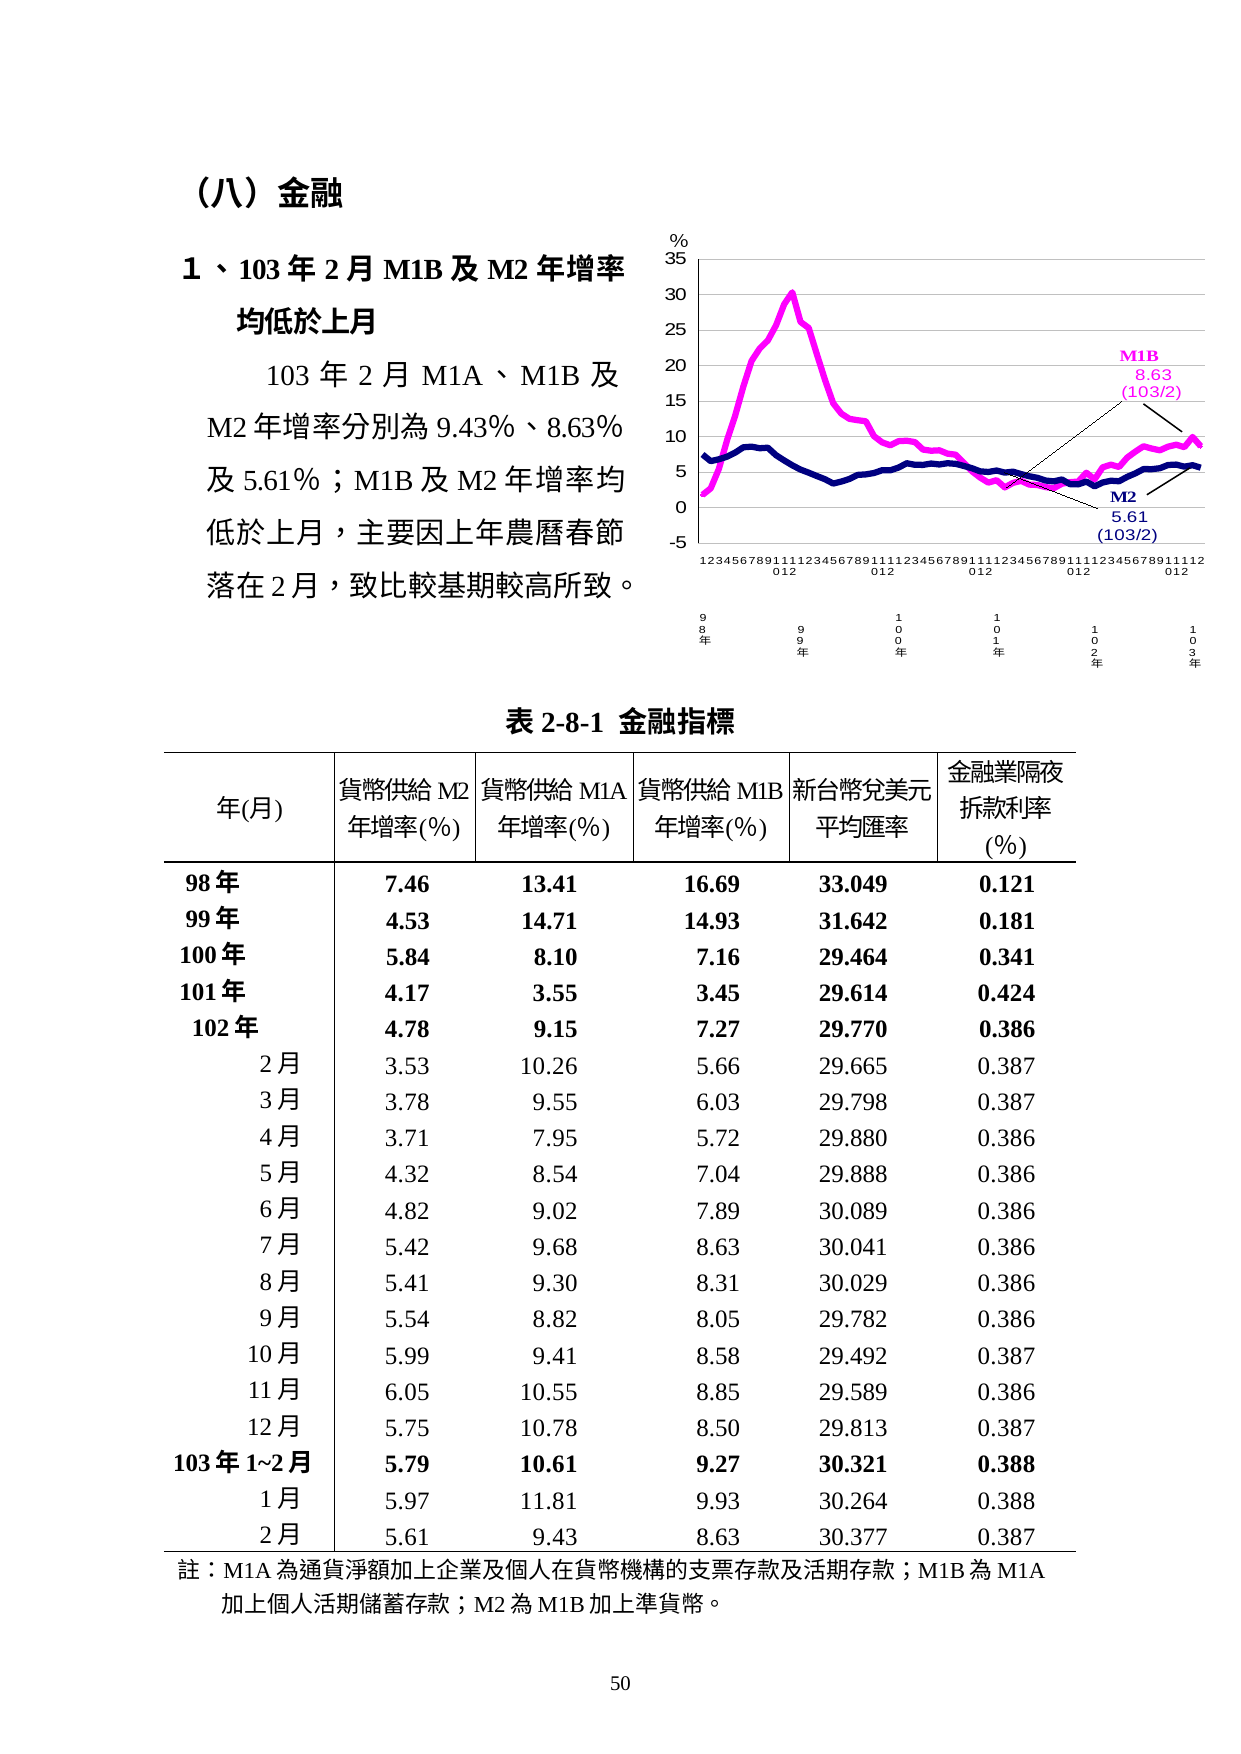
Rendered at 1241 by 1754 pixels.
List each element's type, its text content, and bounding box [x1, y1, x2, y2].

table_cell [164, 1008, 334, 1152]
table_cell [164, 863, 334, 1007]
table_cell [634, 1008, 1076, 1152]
text 表 2-8-1 金融指標 [177, 699, 1063, 741]
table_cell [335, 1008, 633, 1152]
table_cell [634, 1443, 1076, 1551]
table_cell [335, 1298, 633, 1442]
text 103年2月M1A、M1B及M2年增率分別為9.43％、8.63％及5.61％；M1B及M2年增率均低於上月，主要因上年農曆春節落在2月，致比較基期較高所致。 [207, 351, 1061, 604]
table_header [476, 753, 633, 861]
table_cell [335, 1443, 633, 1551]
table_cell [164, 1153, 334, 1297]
text 註：M1A為通貨淨額加上企業及個人在貨幣機構的支票存款及活期存款；M1B為M1A加上個人活期儲蓄存款；M2為M1B加上準貨幣。 [177, 1552, 1063, 1619]
text （八）金融 [177, 166, 1069, 215]
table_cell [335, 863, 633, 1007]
text １、103年2月M1B及M2年增率均低於上月 [177, 245, 1078, 341]
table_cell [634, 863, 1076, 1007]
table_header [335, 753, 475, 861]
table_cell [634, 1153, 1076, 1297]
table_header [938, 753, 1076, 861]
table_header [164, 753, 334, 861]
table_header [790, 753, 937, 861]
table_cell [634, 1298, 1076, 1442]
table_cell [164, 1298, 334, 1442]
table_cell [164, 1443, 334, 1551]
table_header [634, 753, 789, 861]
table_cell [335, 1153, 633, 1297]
